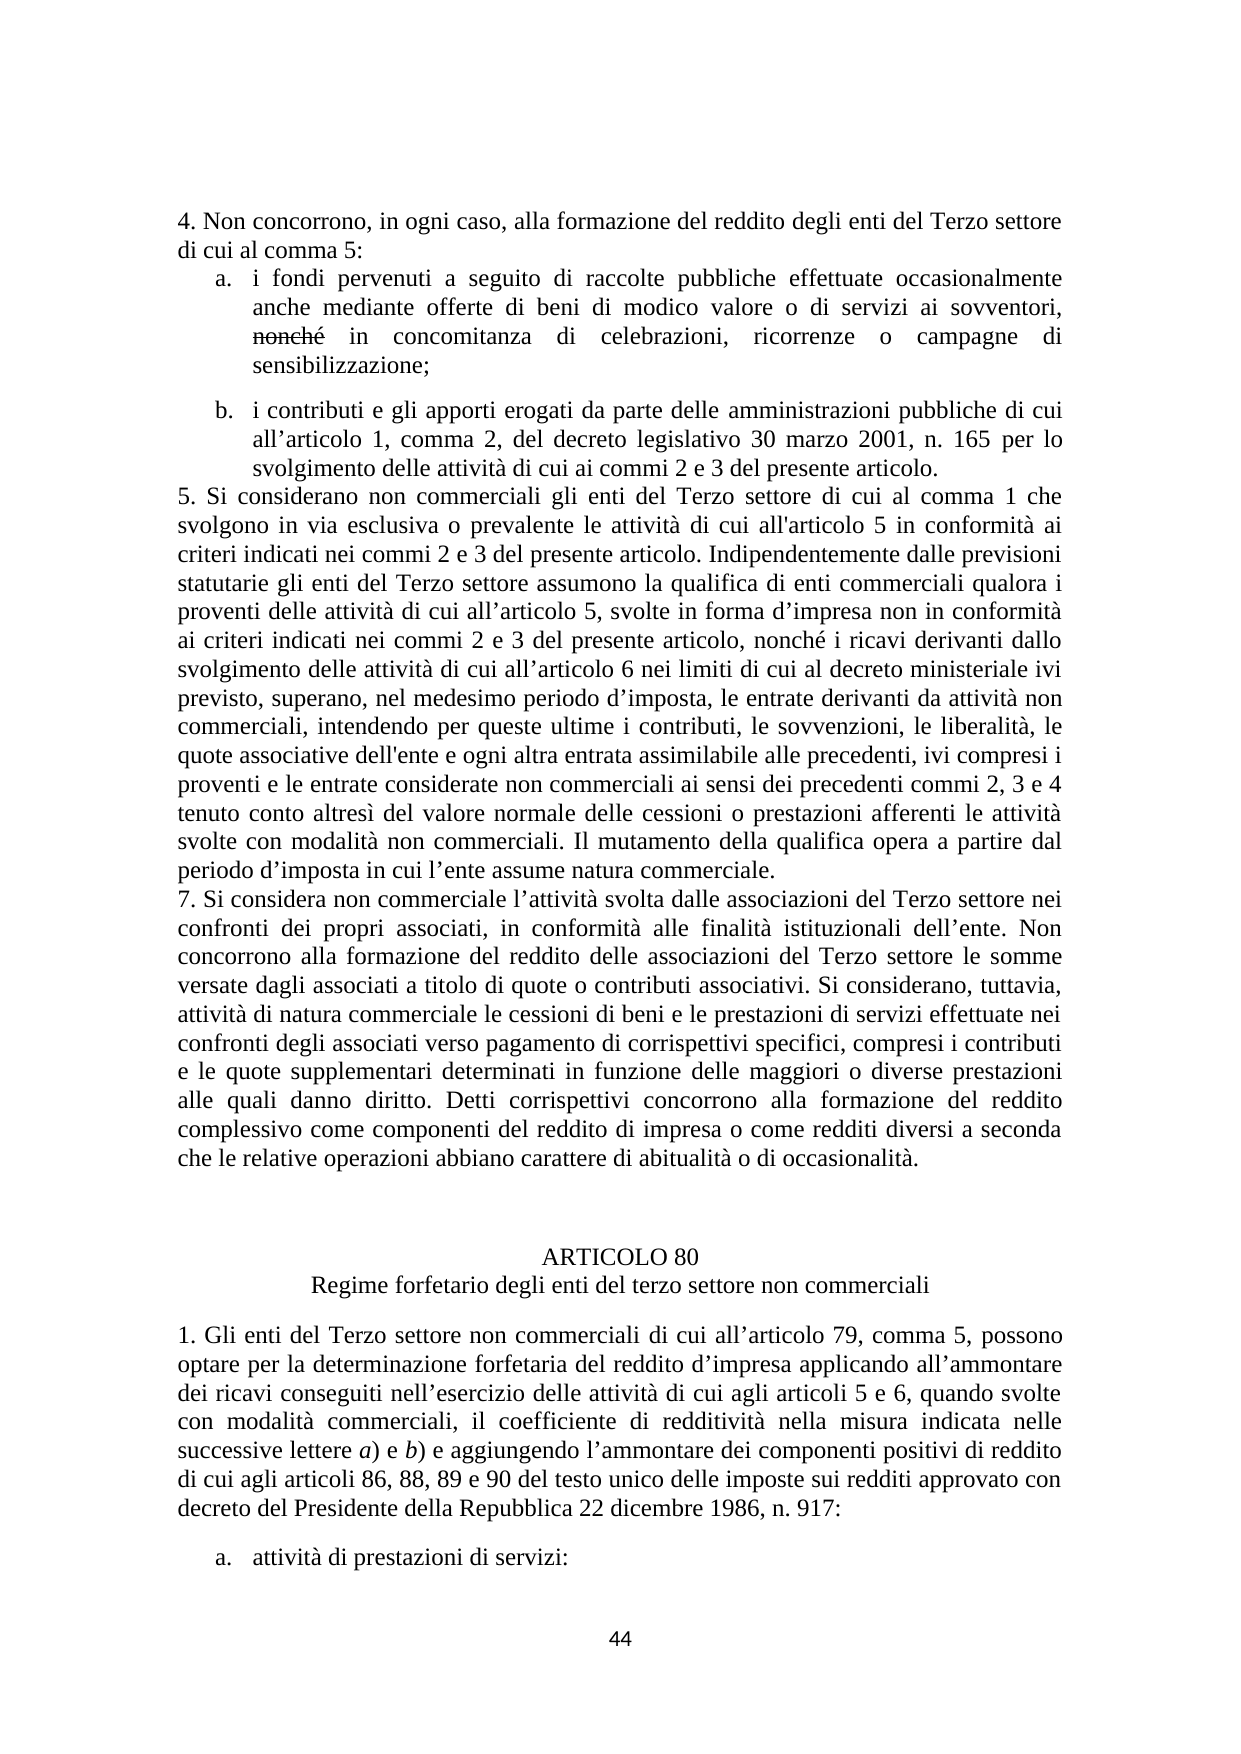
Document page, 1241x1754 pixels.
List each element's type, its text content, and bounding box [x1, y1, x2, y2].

text 4. Non concorrono, in ogni caso, alla formazione del reddito degli enti del Terzo settore di cui al comma 5: [177, 206, 1063, 263]
list attività di prestazioni di servizi: [215, 1542, 1063, 1571]
text Regime forfetario degli enti del terzo settore non commerciali [177, 1271, 1063, 1299]
list i fondi pervenuti a seguito di raccolte pubbliche effettuate occasionalmente anche mediante offerte di beni di modico valore o di servizi ai sovventori, nonché in concomitanza di celebrazioni, ricorrenze o campagne di sensibilizzazione; [215, 263, 1063, 378]
text 5. Si considerano non commerciali gli enti del Terzo settore di cui al comma 1 che svolgono in via esclusiva o prevalente le attività di cui all'articolo 5 in conformità ai criteri indicati nei commi 2 e 3 del presente articolo. Indipendentemente dalle previsioni statutarie gli enti del Terzo settore assumono la qualifica di enti commerciali qualora i proventi delle attività di cui all’articolo 5, svolte in forma d’impresa non in conformità ai criteri indicati nei commi 2 e 3 del presente articolo, nonché i ricavi derivanti dallo svolgimento delle attività di cui all’articolo 6 nei limiti di cui al decreto ministeriale ivi previsto, superano, nel medesimo periodo d’imposta, le entrate derivanti da attività non commerciali, intendendo per queste ultime i contributi, le sovvenzioni, le liberalità, le quote associative dell'ente e ogni altra entrata assimilabile alle precedenti, ivi compresi i proventi e le entrate considerate non commerciali ai sensi dei precedenti commi 2, 3 e 4 tenuto conto altresì del valore normale delle cessioni o prestazioni afferenti le attività svolte con modalità non commerciali. Il mutamento della qualifica opera a partire dal periodo d’imposta in cui l’ente assume natura commerciale. [177, 481, 1063, 884]
text 7. Si considera non commerciale l’attività svolta dalle associazioni del Terzo settore nei confronti dei propri associati, in conformità alle finalità istituzionali dell’ente. Non concorrono alla formazione del reddito delle associazioni del Terzo settore le somme versate dagli associati a titolo di quote o contributi associativi. Si considerano, tuttavia, attività di natura commerciale le cessioni di beni e le prestazioni di servizi effettuate nei confronti degli associati verso pagamento di corrispettivi specifici, compresi i contributi e le quote supplementari determinati in funzione delle maggiori o diverse prestazioni alle quali danno diritto. Detti corrispettivi concorrono alla formazione del reddito complessivo come componenti del reddito di impresa o come redditi diversi a seconda che le relative operazioni abbiano carattere di abitualità o di occasionalità. [177, 884, 1063, 1171]
text 1. Gli enti del Terzo settore non commerciali di cui all’articolo 79, comma 5, possono optare per la determinazione forfetaria del reddito d’impresa applicando all’ammontare dei ricavi conseguiti nell’esercizio delle attività di cui agli articoli 5 e 6, quando svolte con modalità commerciali, il coefficiente di redditività nella misura indicata nelle successive lettere a) e b) e aggiungendo l’ammontare dei componenti positivi di reddito di cui agli articoli 86, 88, 89 e 90 del testo unico delle imposte sui redditi approvato con decreto del Presidente della Repubblica 22 dicembre 1986, n. 917: [177, 1320, 1063, 1521]
text ARTICOLO 80 [177, 1242, 1063, 1271]
list i contributi e gli apporti erogati da parte delle amministrazioni pubbliche di cui all’articolo 1, comma 2, del decreto legislativo 30 marzo 2001, n. 165 per lo svolgimento delle attività di cui ai commi 2 e 3 del presente articolo. [215, 395, 1063, 481]
